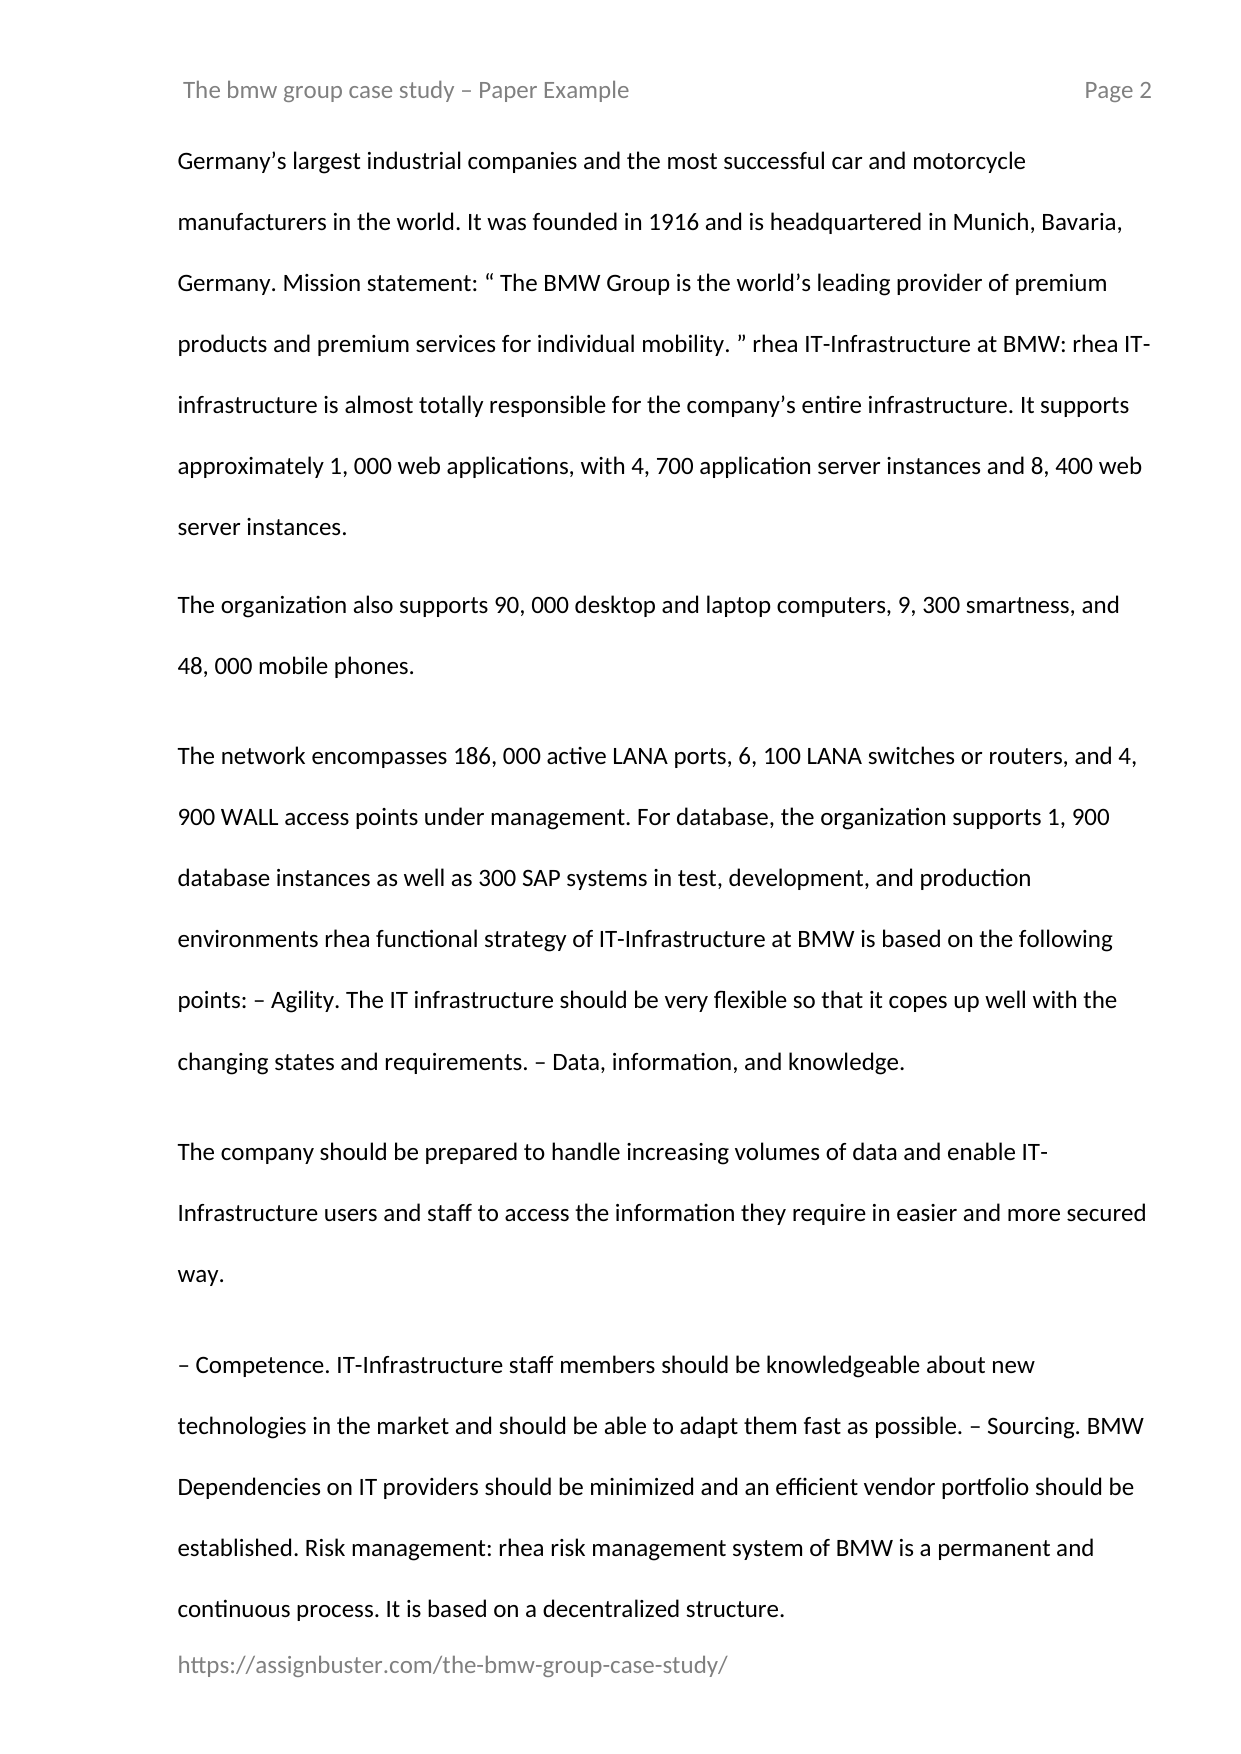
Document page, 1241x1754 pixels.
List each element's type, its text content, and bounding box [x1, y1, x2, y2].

text The network encompasses 186, 000 active LANA ports, 6, 100 LANA switches or routers, and 4, 900 WALL access points under management. For database, the organization supports 1, 900 database instances as well as 300 SAP systems in test, development, and production environments rhea functional strategy of IT-Infrastructure at BMW is based on the following points: – Agility. The IT infrastructure should be very flexible so that it copes up well with the changing states and requirements. – Data, information, and knowledge. [177, 741, 1152, 1076]
text The organization also supports 90, 000 desktop and laptop computers, 9, 300 smartness, and 48, 000 mobile phones. [177, 589, 1152, 681]
text The company should be prepared to handle increasing volumes of data and enable IT- Infrastructure users and staff to access the information they require in easier and more secured way. [177, 1136, 1152, 1289]
text – Competence. IT-Infrastructure staff members should be knowledgeable about new technologies in the market and should be able to adapt them fast as possible. – Sourcing. BMW Dependencies on IT providers should be minimized and an efficient vendor portfolio should be established. Risk management: rhea risk management system of BMW is a permanent and continuous process. It is based on a decentralized structure. [177, 1349, 1152, 1623]
text Germany’s largest industrial companies and the most successful car and motorcycle manufacturers in the world. It was founded in 1916 and is headquartered in Munich, Bavaria, Germany. Mission statement: “ The BMW Group is the world’s leading provider of premium products and premium services for individual mobility. ” rhea IT-Infrastructure at BMW: rhea IT-infrastructure is almost totally responsible for the company’s entire infrastructure. It supports approximately 1, 000 web applications, with 4, 700 application server instances and 8, 400 web server instances. [177, 145, 1152, 542]
